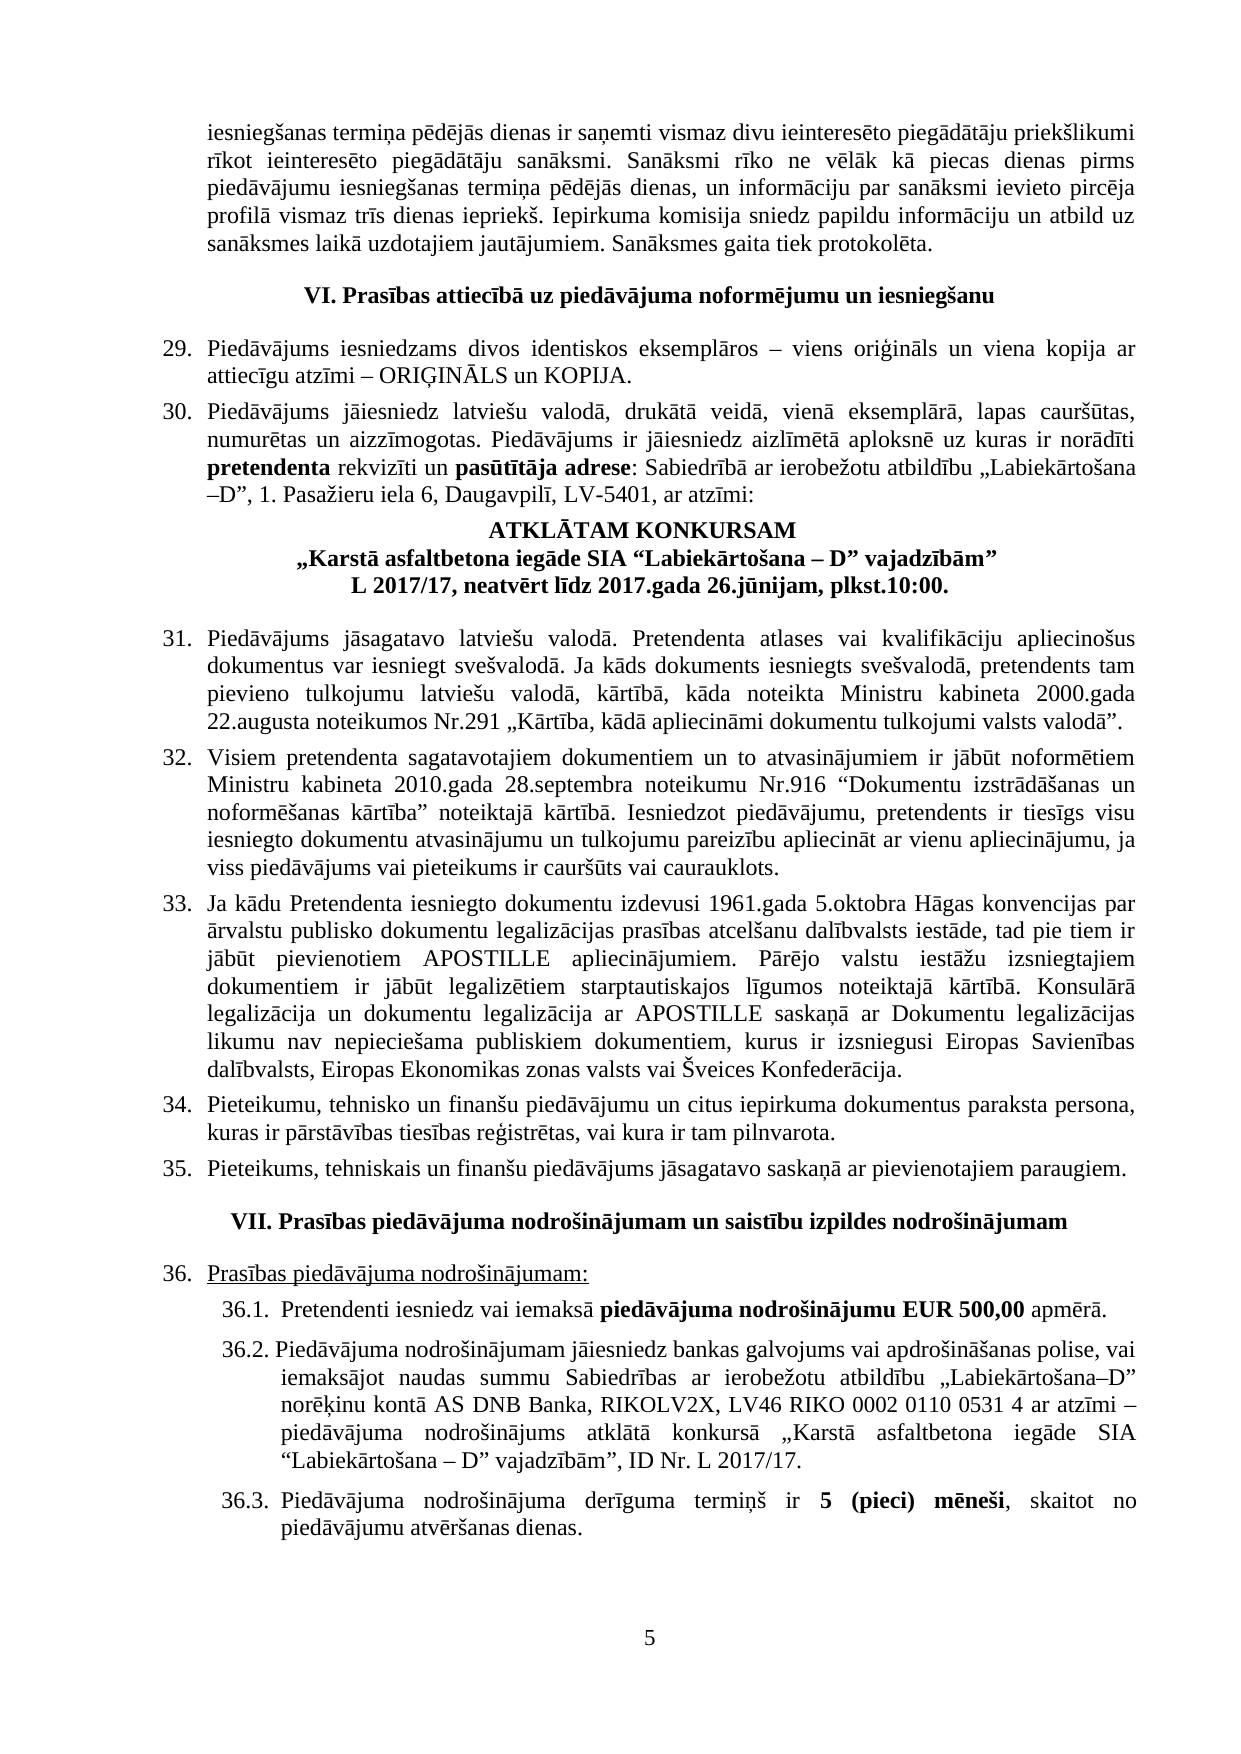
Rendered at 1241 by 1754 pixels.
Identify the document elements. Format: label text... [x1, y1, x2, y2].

text VII. Prasības piedāvājuma nodrošinājumam un saistību izpildes nodrošinājumam [162, 1207, 1137, 1234]
text VI. Prasības attiecībā uz piedāvājuma noformējumu un iesniegšanu [162, 281, 1137, 309]
list Piedāvājuma nodrošinājumam jāiesniedz bankas galvojums vai apdrošināšanas polise, vai iemaksājot naudas summu Sabiedrības ar ierobežotu atbildību „Labiekārtošana–D” norēķinu kontā AS DNB Banka, RIKOLV2X, LV46 RIKO 0002 0110 0531 4 ar atzīmi – piedāvājuma nodrošinājums atklātā konkursā „Karstā asfaltbetona iegāde SIA “Labiekārtošana – D” vajadzībām”, ID Nr. L 2017/17. [222, 1335, 1137, 1473]
list Pretendenti iesniedz vai iemaksā piedāvājuma nodrošinājumu EUR 500,00 apmērā. [222, 1295, 1137, 1323]
list Pieteikums, tehniskais un finanšu piedāvājums jāsagatavo saskaņā ar pievienotajiem paraugiem. [162, 1154, 1137, 1182]
text ATKLĀTAM KONKURSAM [148, 516, 1137, 544]
list Piedāvājums iesniedzams divos identiskos eksemplāros – viens oriģināls un viena kopija ar attiecīgu atzīmi – ORIĢINĀLS un KOPIJA. [162, 334, 1137, 389]
list Prasības piedāvājuma nodrošinājumam: [162, 1259, 1137, 1287]
list Ja kādu Pretendenta iesniegto dokumentu izdevusi 1961.gada 5.oktobra Hāgas konvencijas par ārvalstu publisko dokumentu legalizācijas prasības atcelšanu dalībvalsts iestāde, tad pie tiem ir jābūt pievienotiem APOSTILLE apliecinājumiem. Pārējo valstu iestāžu izsniegtajiem dokumentiem ir jābūt legalizētiem starptautiskajos līgumos noteiktajā kārtībā. Konsulārā legalizācija un dokumentu legalizācija ar APOSTILLE saskaņā ar Dokumentu legalizācijas likumu nav nepieciešama publiskiem dokumentiem, kurus ir izsniegusi Eiropas Savienības dalībvalsts, Eiropas Ekonomikas zonas valsts vai Šveices Konfederācija. [162, 889, 1137, 1082]
list Piedāvājuma nodrošinājuma derīguma termiņš ir 5 (pieci) mēneši, skaitot no piedāvājumu atvēršanas dienas. [221, 1486, 1137, 1541]
list Piedāvājums jāsagatavo latviešu valodā. Pretendenta atlases vai kvalifikāciju apliecinošus dokumentus var iesniegt svešvalodā. Ja kāds dokuments iesniegts svešvalodā, pretendents tam pievieno tulkojumu latviešu valodā, kārtībā, kāda noteikta Ministru kabineta 2000.gada 22.augusta noteikumos Nr.291 „Kārtība, kādā apliecināmi dokumentu tulkojumi valsts valodā”. [162, 624, 1137, 734]
list Visiem pretendenta sagatavotajiem dokumentiem un to atvasinājumiem ir jābūt noformētiem Ministru kabineta 2010.gada 28.septembra noteikumu Nr.916 “Dokumentu izstrādāšanas un noformēšanas kārtība” noteiktajā kārtībā. Iesniedzot piedāvājumu, pretendents ir tiesīgs visu iesniegto dokumentu atvasinājumu un tulkojumu pareizību apliecināt ar vienu apliecinājumu, ja viss piedāvājums vai pieteikums ir cauršūts vai caurauklots. [162, 743, 1137, 881]
list Pieteikumu, tehnisko un finanšu piedāvājumu un citus iepirkuma dokumentus paraksta persona, kuras ir pārstāvības tiesības reģistrētas, vai kura ir tam pilnvarota. [162, 1091, 1137, 1146]
text „Karstā asfaltbetona iegāde SIA “Labiekārtošana – D” vajadzībām” L 2017/17, neatvērt līdz 2017.gada 26.jūnijam, plkst.10:00. [162, 544, 1137, 599]
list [162, 118, 1137, 256]
list Piedāvājums jāiesniedz latviešu valodā, drukātā veidā, vienā eksemplārā, lapas cauršūtas, numurētas un aizzīmogotas. Piedāvājums ir jāiesniedz aizlīmētā aploksnē uz kuras ir norādīti pretendenta rekvizīti un pasūtītāja adrese: Sabiedrībā ar ierobežotu atbildību „Labiekārtošana –D”, 1. Pasažieru iela 6, Daugavpilī, LV-5401, ar atzīmi: [162, 397, 1137, 508]
